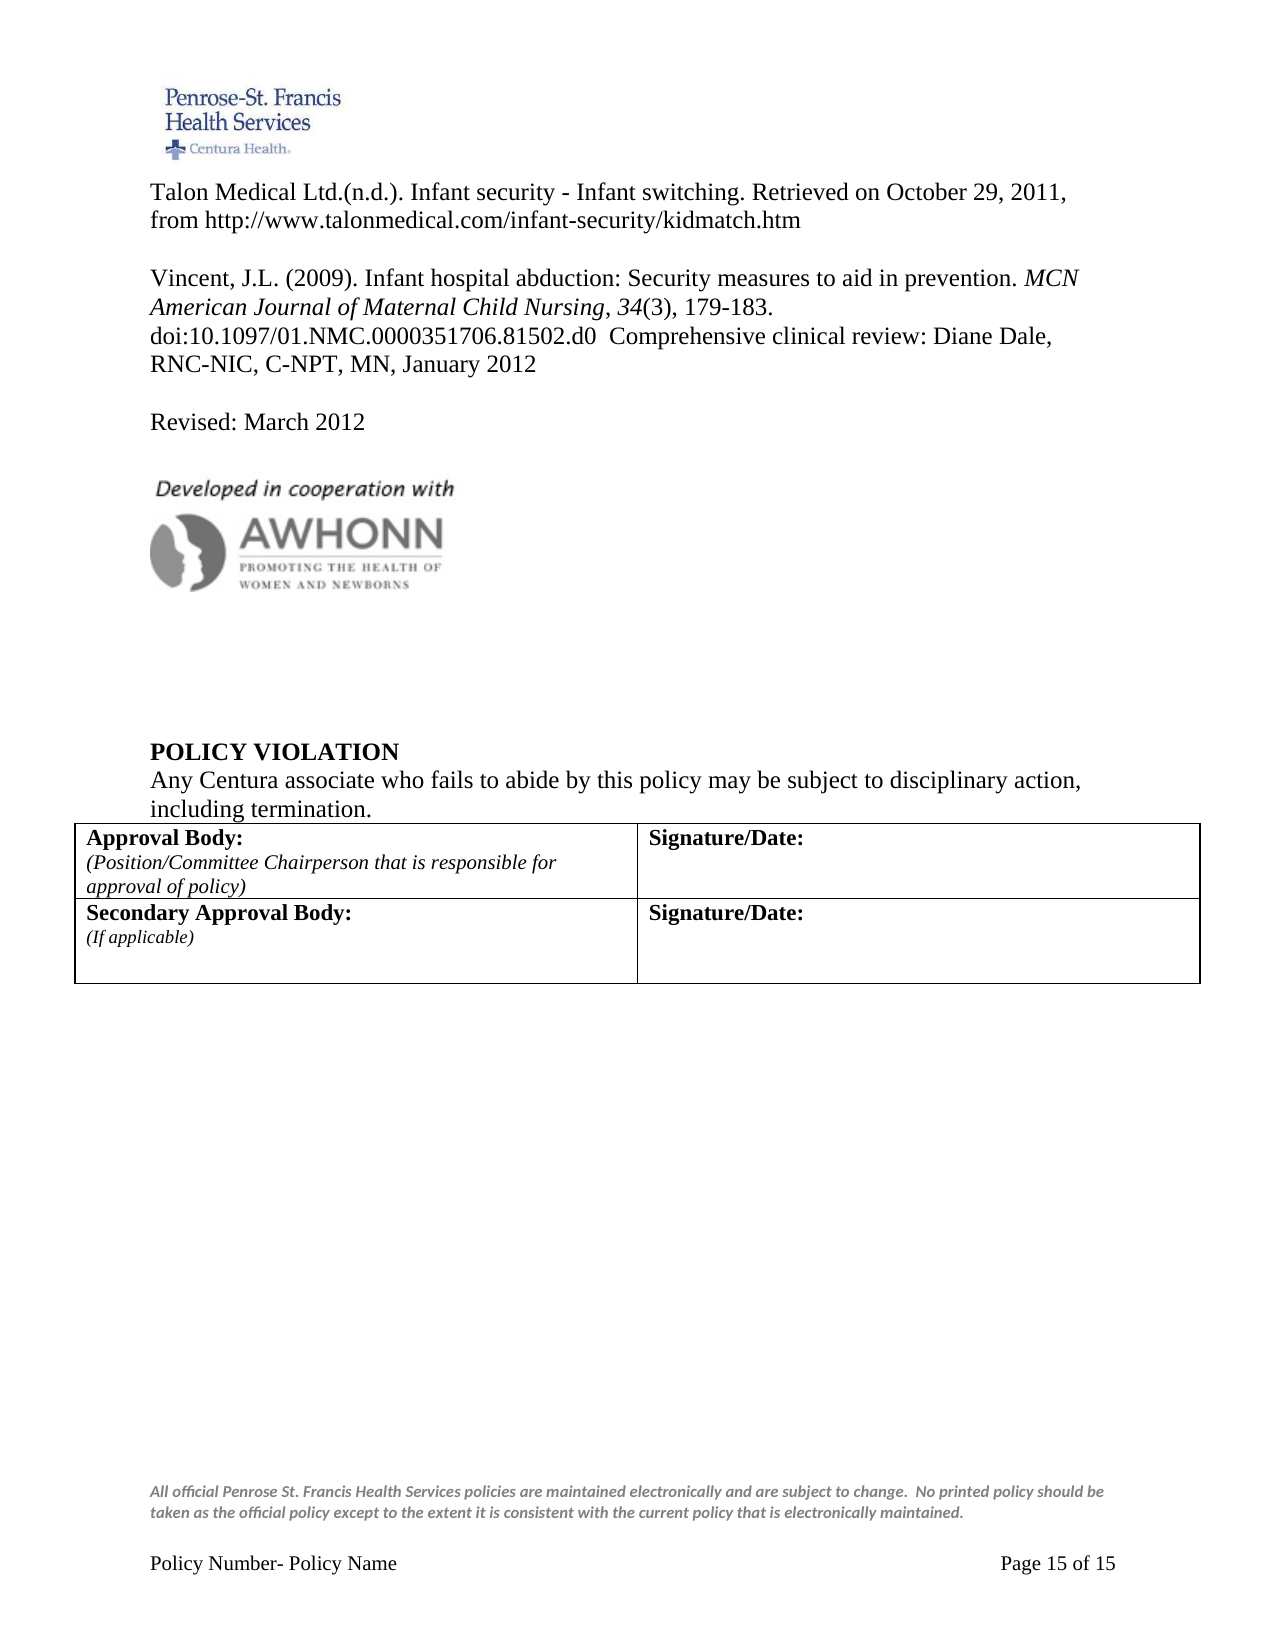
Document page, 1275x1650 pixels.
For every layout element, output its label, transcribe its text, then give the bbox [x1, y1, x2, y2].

text Talon Medical Ltd.(n.d.). Infant security - Infant switching. Retrieved on October 29, 2011, from http://www.talonmedical.com/infant-security/kidmatch.htm [150, 177, 1107, 234]
text Any Centura associate who fails to abide by this policy may be subject to disciplinary action, including termination. [150, 765, 1125, 823]
text Revised: March 2012 [150, 407, 1125, 436]
table_cell Signature/Date: [638, 899, 1199, 983]
picture [150, 75, 356, 177]
table_header Signature/Date: [638, 824, 1199, 898]
table_header Approval Body: (Position/Committee Chairperson that is responsible for approval of policy) [76, 824, 637, 898]
table_cell Secondary Approval Body: (If applicable) [76, 899, 637, 983]
text Vincent, J.L. (2009). Infant hospital abduction: Security measures to aid in prevention. MCN American Journal of Maternal Child Nursing, 34(3), 179-183. doi:10.1097/01.NMC.0000351706.81502.d0 Comprehensive clinical review: Diane Dale, RNC-NIC, C-NPT, MN, January 2012 [150, 263, 1107, 378]
text POLICY VIOLATION [150, 737, 1125, 765]
